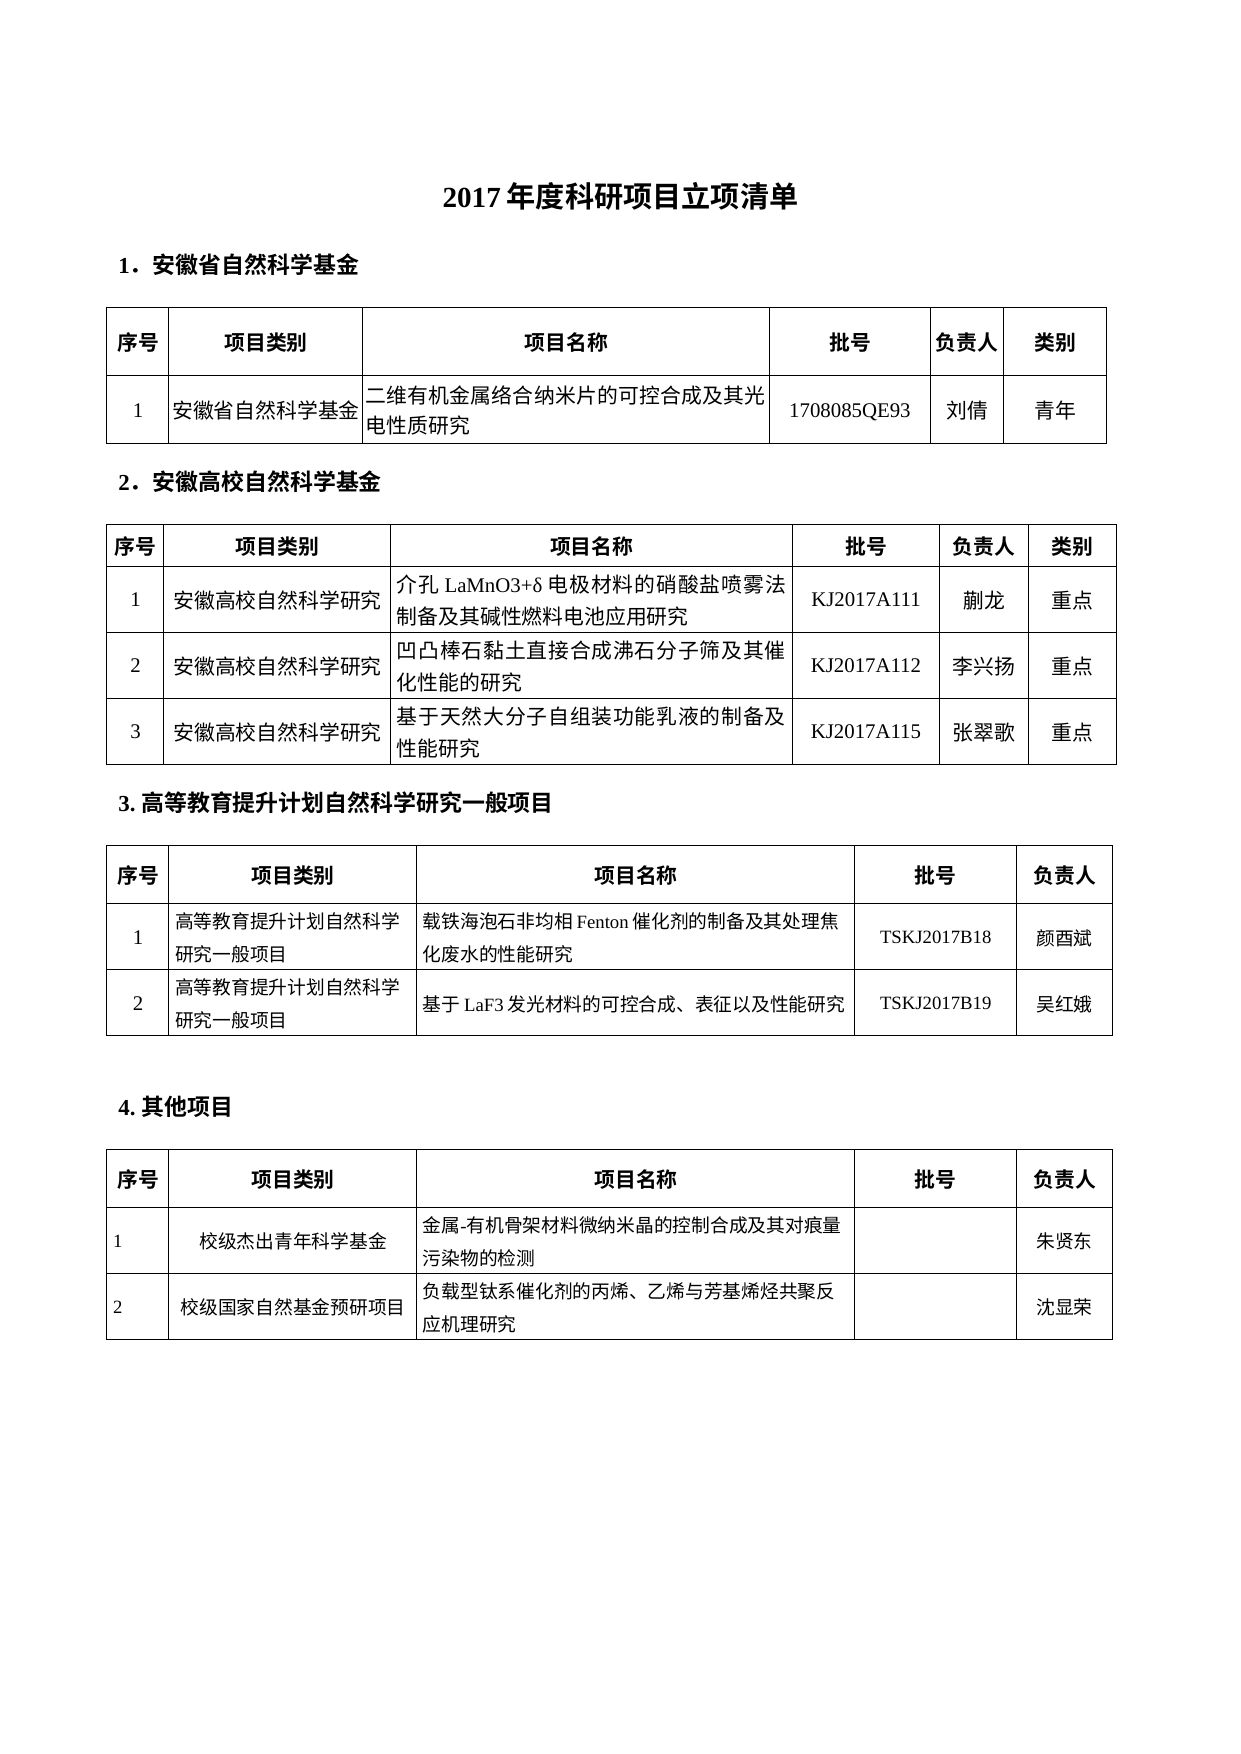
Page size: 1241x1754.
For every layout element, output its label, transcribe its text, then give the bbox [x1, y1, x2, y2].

table_header 项目类别 [169, 1150, 416, 1207]
table_cell 颜酉斌 [1017, 904, 1112, 969]
table_header 负责人 [1017, 846, 1112, 903]
table_cell [855, 1208, 1016, 1273]
table_cell TSKJ2017B19 [855, 970, 1016, 1035]
table_header 类别 [1029, 525, 1116, 566]
table_header 批号 [793, 525, 939, 566]
table_cell 2 [107, 970, 168, 1035]
table_cell 二维有机金属络合纳米片的可控合成及其光电性质研究 [363, 376, 769, 443]
table_cell 3 [107, 699, 163, 764]
table_header 负责人 [1017, 1150, 1112, 1207]
table_cell [855, 1274, 1016, 1339]
table_header 类别 [1004, 308, 1106, 375]
table_cell 1708085QE93 [770, 376, 930, 443]
table_header 负责人 [931, 308, 1003, 375]
table_cell 1 [107, 567, 163, 632]
table_cell 介孔LaMnO3+δ电极材料的硝酸盐喷雾法制备及其碱性燃料电池应用研究 [391, 567, 792, 632]
table_cell 金属-有机骨架材料微纳米晶的控制合成及其对痕量污染物的检测 [417, 1208, 854, 1273]
table_cell 安徽高校自然科学研究 [164, 567, 390, 632]
table_cell 李兴扬 [940, 633, 1028, 698]
table_cell 重点 [1029, 633, 1116, 698]
table_cell 安徽高校自然科学研究 [164, 699, 390, 764]
subtitle 3. 高等教育提升计划自然科学研究一般项目 [118, 769, 1122, 834]
table_cell TSKJ2017B18 [855, 904, 1016, 969]
table_header 项目名称 [363, 308, 769, 375]
subtitle 2．安徽高校自然科学基金 [118, 448, 1122, 513]
table_header 项目类别 [169, 846, 416, 903]
table_header 序号 [107, 308, 168, 375]
table_cell 刘倩 [931, 376, 1003, 443]
table_cell 1 [107, 376, 168, 443]
table_cell 1 [107, 1208, 168, 1273]
table_cell 重点 [1029, 567, 1116, 632]
table_cell 吴红娥 [1017, 970, 1112, 1035]
table_header 负责人 [940, 525, 1028, 566]
table_cell 青年 [1004, 376, 1106, 443]
table_header 项目名称 [417, 1150, 854, 1207]
table_cell 安徽高校自然科学研究 [164, 633, 390, 698]
table_cell 基于天然大分子自组装功能乳液的制备及性能研究 [391, 699, 792, 764]
table_cell 载铁海泡石非均相Fenton催化剂的制备及其处理焦化废水的性能研究 [417, 904, 854, 969]
table_cell KJ2017A115 [793, 699, 939, 764]
table_cell KJ2017A111 [793, 567, 939, 632]
table_cell 负载型钛系催化剂的丙烯、乙烯与芳基烯烃共聚反应机理研究 [417, 1274, 854, 1339]
table_cell 基于LaF3发光材料的可控合成、表征以及性能研究 [417, 970, 854, 1035]
text 2017年度科研项目立项清单 [118, 162, 1122, 227]
table_header 项目类别 [169, 308, 362, 375]
table_cell 凹凸棒石黏土直接合成沸石分子筛及其催化性能的研究 [391, 633, 792, 698]
table_cell 1 [107, 904, 168, 969]
table_cell 安徽省自然科学基金 [169, 376, 362, 443]
table_header 序号 [107, 846, 168, 903]
table_header 批号 [855, 1150, 1016, 1207]
table_cell 校级杰出青年科学基金 [169, 1208, 416, 1273]
table_cell 高等教育提升计划自然科学研究一般项目 [169, 904, 416, 969]
table_cell 2 [107, 633, 163, 698]
table_header 项目名称 [417, 846, 854, 903]
table_header 序号 [107, 525, 163, 566]
table_cell 朱贤东 [1017, 1208, 1112, 1273]
table_cell 校级国家自然基金预研项目 [169, 1274, 416, 1339]
table_cell KJ2017A112 [793, 633, 939, 698]
table_header 项目类别 [164, 525, 390, 566]
table_header 序号 [107, 1150, 168, 1207]
table_header 批号 [855, 846, 1016, 903]
subtitle 1．安徽省自然科学基金 [118, 231, 1122, 296]
subtitle 其他项目 [118, 1073, 1122, 1138]
table_header 批号 [770, 308, 930, 375]
table_cell 重点 [1029, 699, 1116, 764]
table_header 项目名称 [391, 525, 792, 566]
table_cell 高等教育提升计划自然科学研究一般项目 [169, 970, 416, 1035]
table_cell 2 [107, 1274, 168, 1339]
table_cell 张翠歌 [940, 699, 1028, 764]
table_cell 蒯龙 [940, 567, 1028, 632]
table_cell 沈显荣 [1017, 1274, 1112, 1339]
